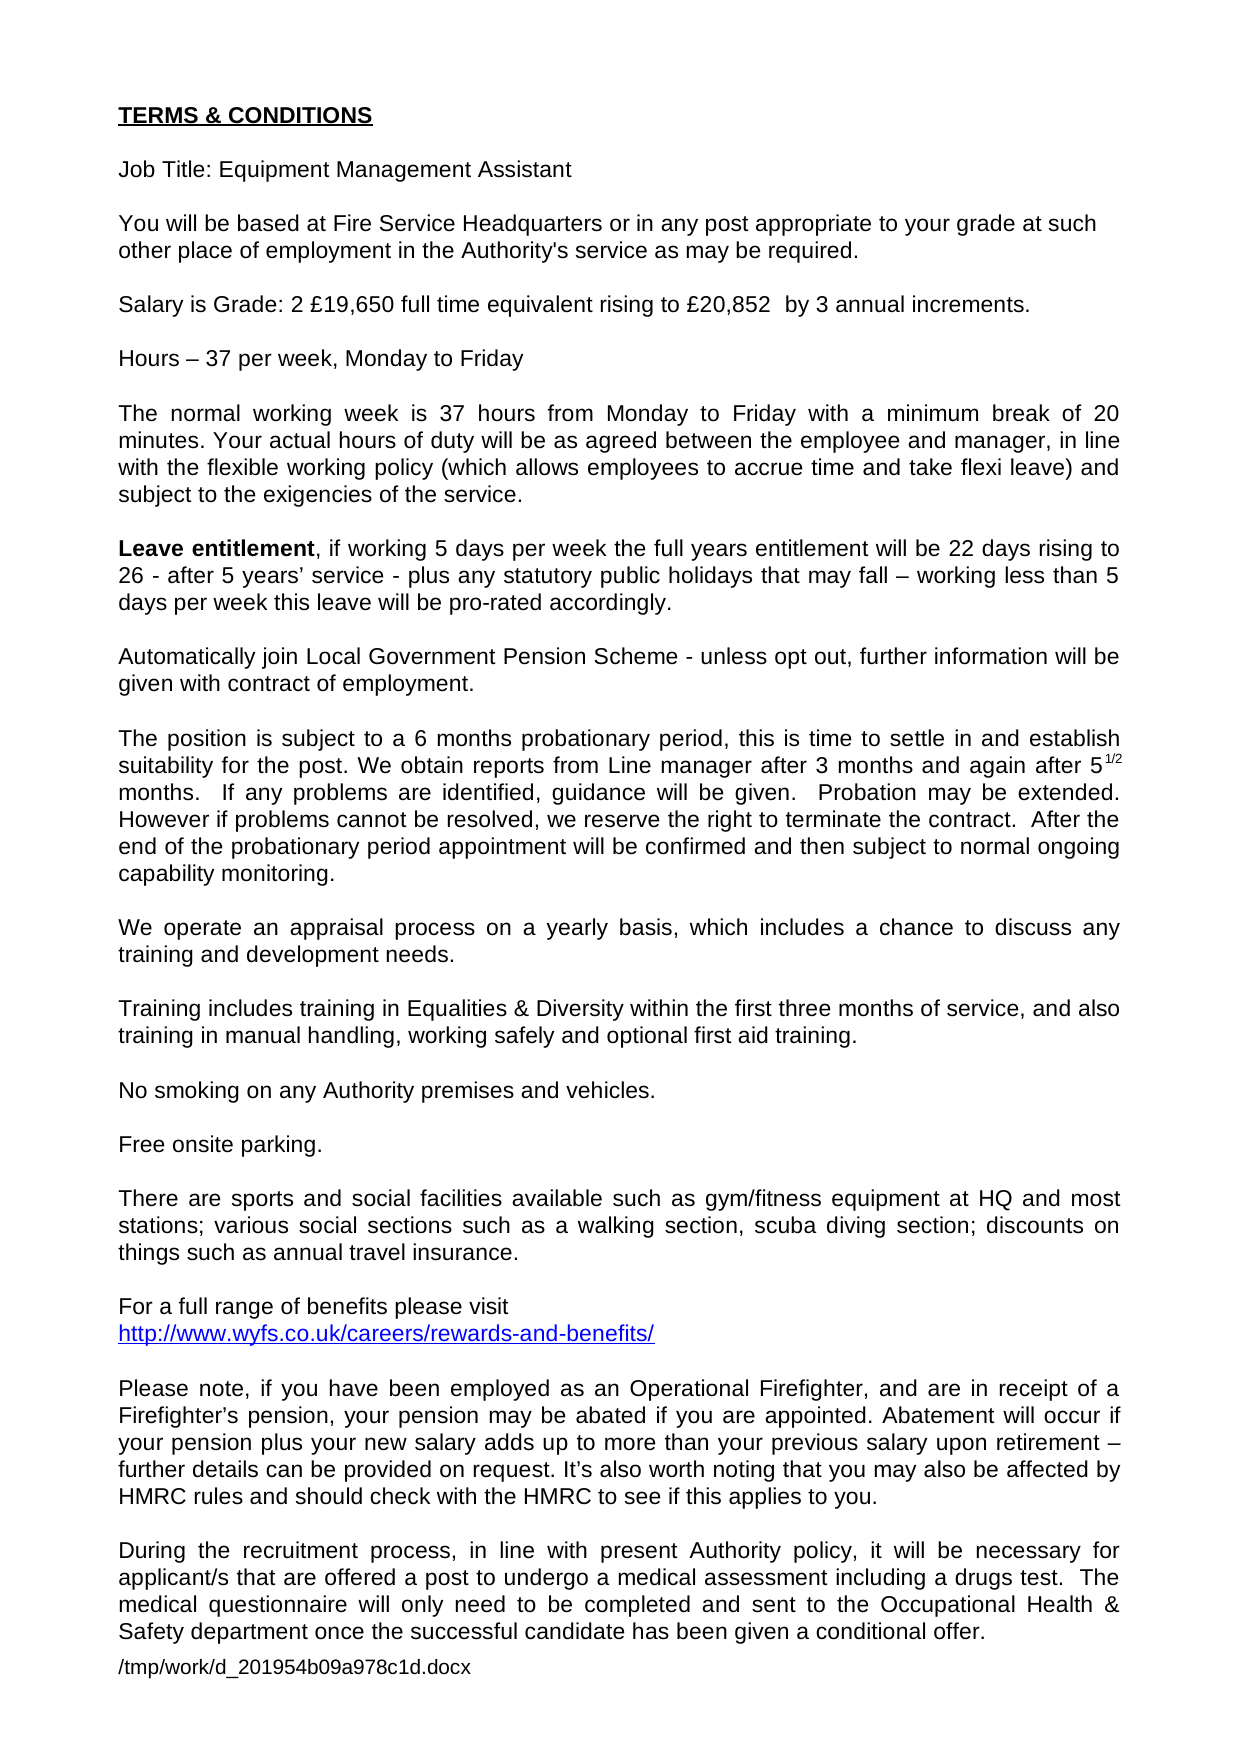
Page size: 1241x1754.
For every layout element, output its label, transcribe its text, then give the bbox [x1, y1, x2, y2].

text Training includes training in Equalities & Diversity within the first three months of service, and also training in manual handling, working safely and optional first aid training. [118, 995, 1122, 1049]
text There are sports and social facilities available such as gym/fitness equipment at HQ and most stations; various social sections such as a walking section, scuba diving section; discounts on things such as annual travel insurance. [118, 1184, 1122, 1266]
text Free onsite parking. [118, 1130, 1122, 1157]
text We operate an appraisal process on a yearly basis, which includes a chance to discuss any training and development needs. [118, 913, 1122, 968]
text http://www.wyfs.co.uk/careers/rewards-and-benefits/ [118, 1320, 1122, 1347]
text Please note, if you have been employed as an Operational Firefighter, and are in receipt of a Firefighter’s pension, your pension may be abated if you are appointed. Abatement will occur if your pension plus your new salary adds up to more than your previous salary upon retirement – further details can be provided on request. It’s also worth noting that you may also be affected by HMRC rules and should check with the HMRC to see if this applies to you. [118, 1374, 1122, 1509]
subtitle TERMS & CONDITIONS [118, 101, 1122, 128]
text Automatically join Local Government Pension Scheme - unless opt out, further information will be given with contract of employment. [118, 643, 1122, 697]
text The position is subject to a 6 months probationary period, this is time to settle in and establish suitability for the post. We obtain reports from Line manager after 3 months and again after 51/2 months. If any problems are identified, guidance will be given. Probation may be extended. However if problems cannot be resolved, we reserve the right to terminate the contract. After the end of the probationary period appointment will be confirmed and then subject to normal ongoing capability monitoring. [118, 724, 1122, 886]
text For a full range of benefits please visit [118, 1293, 1122, 1320]
text The normal working week is 37 hours from Monday to Friday with a minimum break of 20 minutes. Your actual hours of duty will be as agreed between the employee and manager, in line with the flexible working policy (which allows employees to accrue time and take flexi leave) and subject to the exigencies of the service. [118, 399, 1122, 507]
text You will be based at Fire Service Headquarters or in any post appropriate to your grade at such other place of employment in the Authority's service as may be required. [118, 209, 1122, 263]
text Hours – 37 per week, Monday to Friday [118, 345, 1122, 372]
text No smoking on any Authority premises and vehicles. [118, 1076, 1122, 1103]
text During the recruitment process, in line with present Authority policy, it will be necessary for applicant/s that are offered a post to undergo a medical assessment including a drugs test. The medical questionnaire will only need to be completed and sent to the Occupational Health & Safety department once the successful candidate has been given a conditional offer. [118, 1536, 1122, 1645]
text Job Title: Equipment Management Assistant [118, 155, 1122, 182]
text Leave entitlement, if working 5 days per week the full years entitlement will be 22 days rising to 26 - after 5 years’ service - plus any statutory public holidays that may fall – working less than 5 days per week this leave will be pro-rated accordingly. [118, 534, 1122, 616]
text Salary is Grade: by 3 annual increments. [118, 291, 1122, 318]
